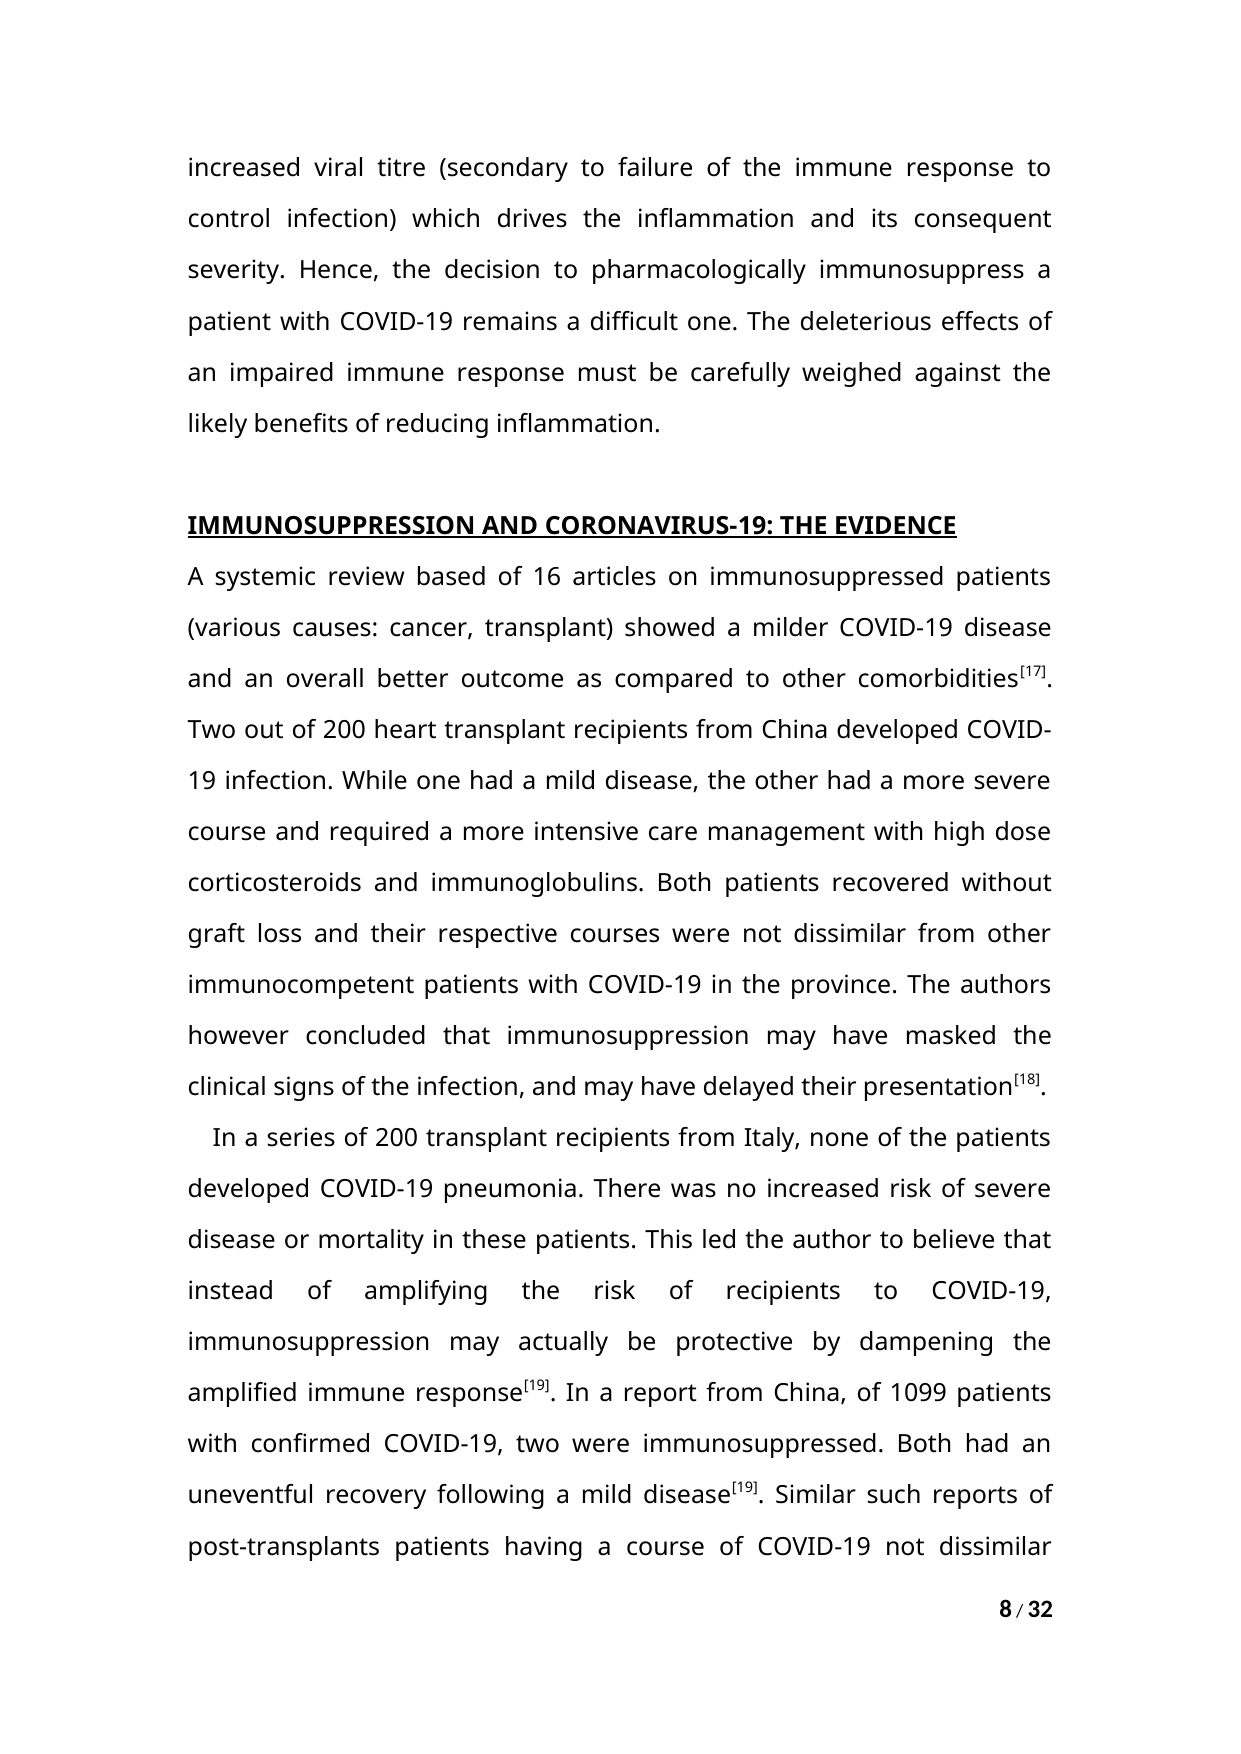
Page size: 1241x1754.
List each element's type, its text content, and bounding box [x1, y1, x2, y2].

text IMMUNOSUPPRESSION AND coronavirus-19: THE EVIDENCE [187, 507, 1053, 541]
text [187, 1120, 1053, 1562]
text A systemic review based of 16 articles on immunosuppressed patients (various causes: cancer, transplant) showed a milder COVID-19 disease and an overall better outcome as compared to other comorbidities[17]. Two out of 200 heart transplant recipients from China developed COVID-19 infection. While one had a mild disease, the other had a more severe course and required a more intensive care management with high dose corticosteroids and immunoglobulins. Both patients recovered without graft loss and their respective courses were not dissimilar from other immunocompetent patients with COVID-19 in the province. The authors however concluded that immunosuppression may have masked the clinical signs of the infection, and may have delayed their presentation[18]. [187, 558, 1053, 1103]
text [187, 150, 1053, 439]
